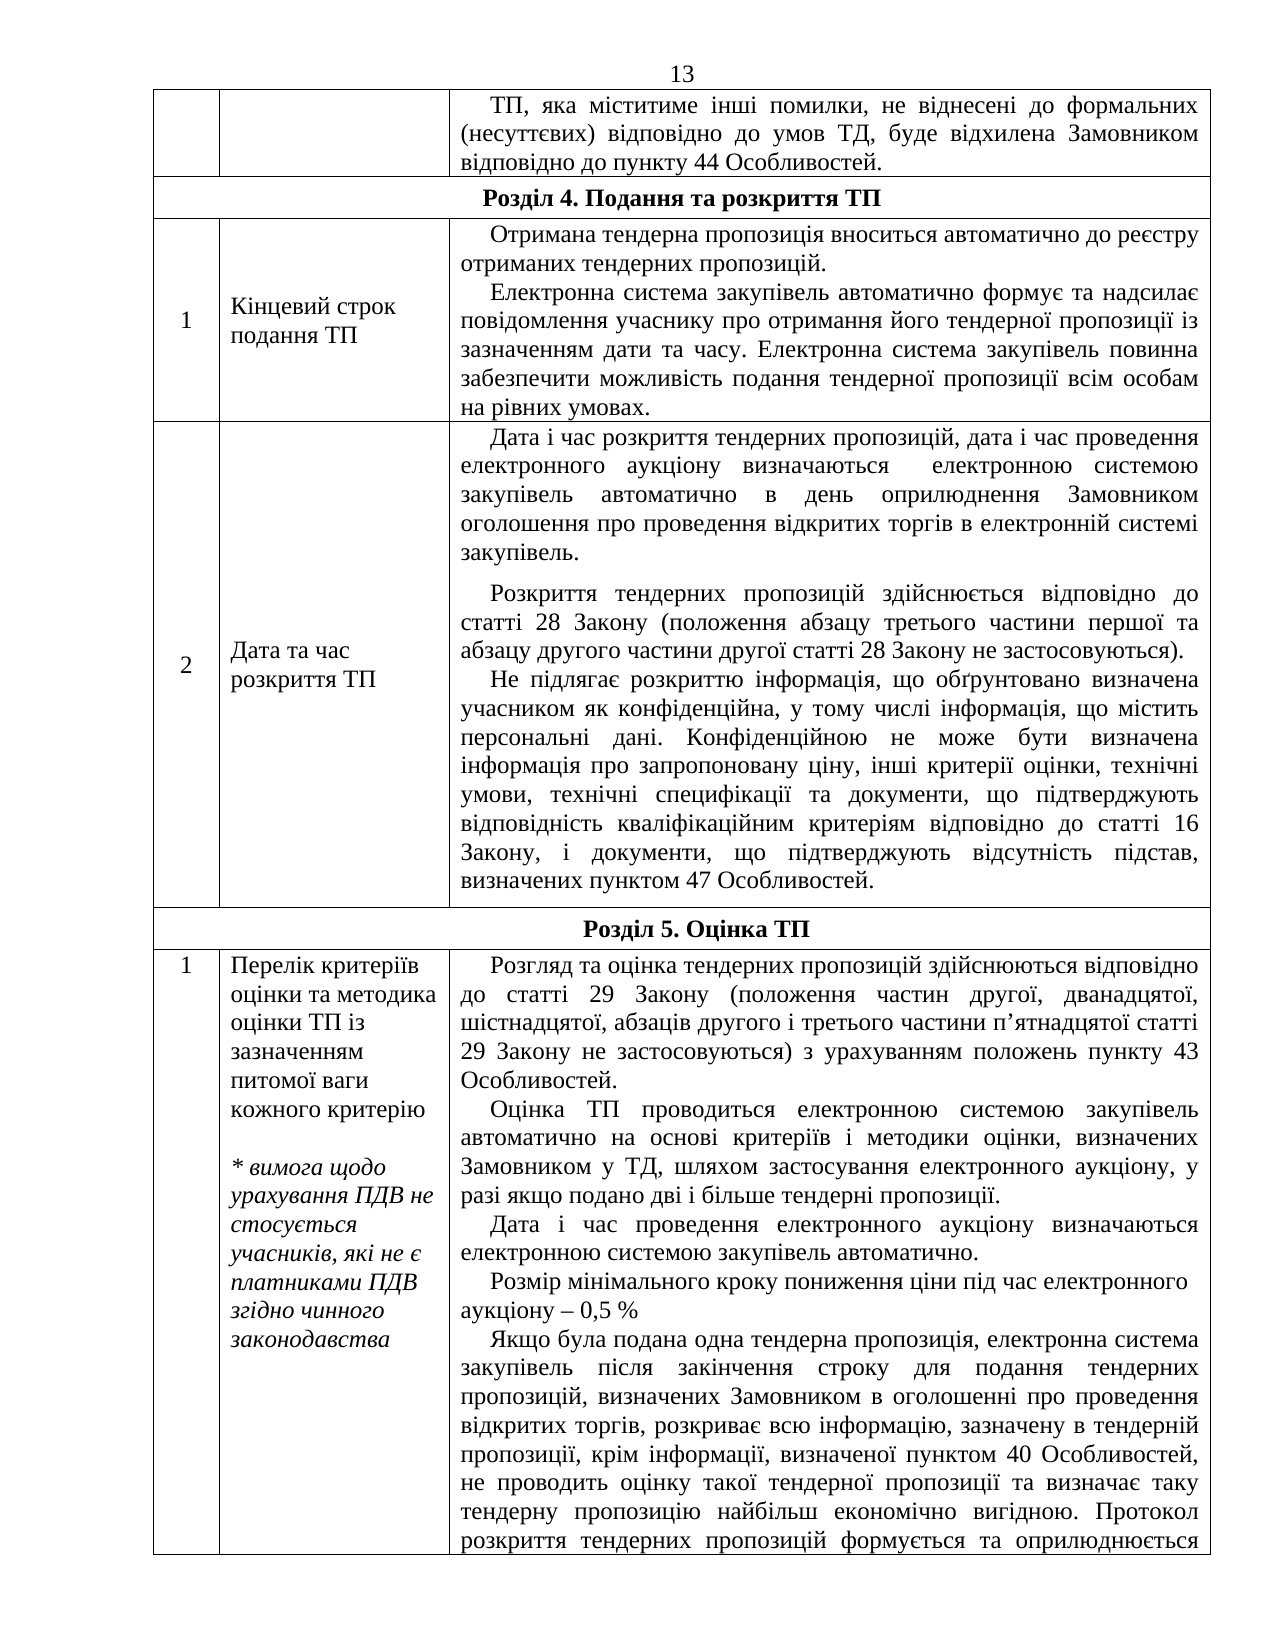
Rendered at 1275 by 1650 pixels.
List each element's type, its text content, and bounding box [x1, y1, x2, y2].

table_cell Отримана тендерна пропозиція вноситься автоматично до реєстру отриманих тендерних пропозицій. Електронна система закупівель автоматично формує та надсилає повідомлення учаснику про отримання його тендерної пропозиції із зазначенням дати та часу. Електронна система закупівель повинна забезпечити можливість подання тендерної пропозиції всім особам на рівних умовах. [450, 219, 1210, 421]
table_cell 2 [154, 422, 219, 907]
table_cell Дата та час розкриття ТП [220, 422, 449, 907]
table_cell Розділ 4. Подання та розкриття ТП [154, 177, 1210, 218]
table_cell Розділ 5. Оцінка ТП [154, 908, 1210, 949]
table_cell 1 [154, 950, 219, 1554]
table_cell 10 [154, 90, 219, 176]
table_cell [220, 950, 449, 1554]
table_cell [220, 90, 449, 176]
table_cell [450, 950, 1210, 1554]
table_cell 1 [154, 219, 219, 421]
table_cell Дата і час розкриття тендерних пропозицій, дата і час проведення електронного аукціону визначаються електронною системою закупівель автоматично в день оприлюднення Замовником оголошення про проведення відкритих торгів в електронній системі закупівель. Розкриття тендерних пропозицій здійснюється відповідно до статті 28 Закону (положення абзацу третього частини першої та абзацу другого частини другої статті 28 Закону не застосовуються). Не підлягає розкриттю інформація, що обґрунтовано визначена учасником як конфіденційна, у тому числі інформація, що містить персональні дані. Конфіденційною не може бути визначена інформація про запропоновану ціну, інші критерії оцінки, технічні умови, технічні специфікації та документи, що підтверджують відповідність кваліфікаційним критеріям відповідно до статті 16 Закону, і документи, що підтверджують відсутність підстав, визначених пунктом 47 Особливостей. [450, 422, 1210, 907]
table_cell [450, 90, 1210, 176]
table_cell Кінцевий строк подання ТП [220, 219, 449, 421]
